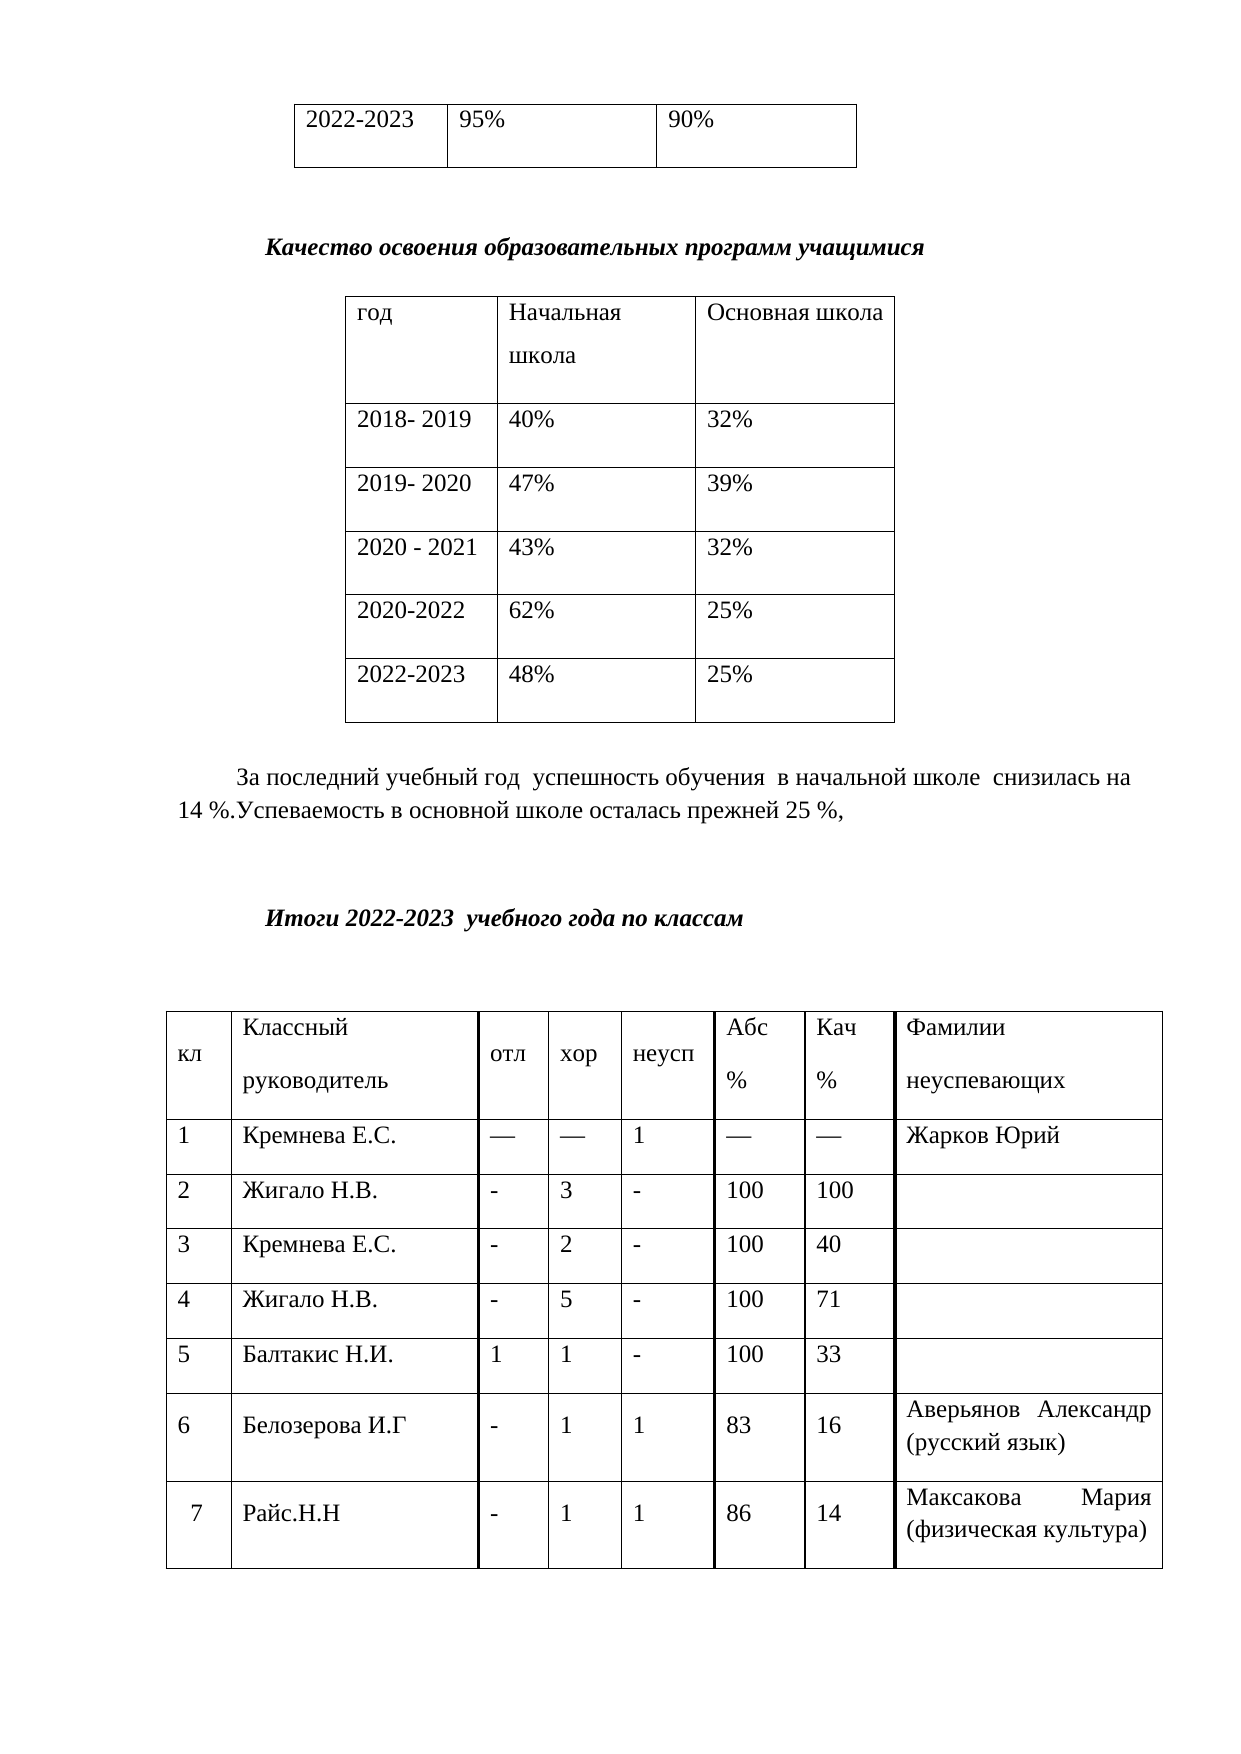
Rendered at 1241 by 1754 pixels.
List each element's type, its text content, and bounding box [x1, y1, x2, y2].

table_cell Белозерова И.Г [232, 1394, 477, 1481]
table_cell 86 [716, 1482, 804, 1568]
table_cell [897, 1339, 1162, 1393]
table_header Классный руководитель [232, 1012, 477, 1119]
table_cell — [716, 1120, 804, 1173]
table_cell 100 [806, 1175, 893, 1228]
table_cell 1 [549, 1394, 621, 1481]
table_cell 1 [167, 1120, 231, 1173]
table_cell 32% [696, 532, 894, 594]
table_cell 3 [549, 1175, 621, 1228]
table_cell 7 [167, 1482, 231, 1568]
table_header Кач % [806, 1012, 893, 1119]
table_cell 1 [549, 1339, 621, 1393]
table_header Абс % [716, 1012, 804, 1119]
table_cell 47% [498, 468, 695, 531]
table_cell - [480, 1229, 548, 1283]
table_cell 2018- 2019 [346, 404, 497, 467]
table_cell Балтакис Н.И. [232, 1339, 477, 1393]
table_cell Кремнева Е.С. [232, 1229, 477, 1283]
table_cell Максакова Мария (физическая культура) [897, 1482, 1162, 1568]
table_cell 1 [549, 1482, 621, 1568]
table_cell 3 [167, 1229, 231, 1283]
table_header отл [480, 1012, 548, 1119]
table_cell 95% [448, 105, 656, 167]
table_cell 2020 - 2021 [346, 532, 497, 594]
table_cell 100 [716, 1284, 804, 1338]
table_cell 5 [549, 1284, 621, 1338]
table_cell 2019- 2020 [346, 468, 497, 531]
text Итоги 2022-2023 учебного года по классам [180, 903, 1152, 932]
table_cell Жигало Н.В. [232, 1284, 477, 1338]
table_cell - [622, 1175, 713, 1228]
table_cell 5 [167, 1339, 231, 1393]
table_cell 71 [806, 1284, 893, 1338]
table_cell 100 [716, 1175, 804, 1228]
table_cell - [622, 1284, 713, 1338]
table_cell Аверьянов Александр (русский язык) [897, 1394, 1162, 1481]
table_cell — [549, 1120, 621, 1173]
table_cell - [480, 1284, 548, 1338]
table_cell - [480, 1482, 548, 1568]
table_cell - [622, 1229, 713, 1283]
table_cell 1 [622, 1120, 713, 1173]
table_cell Райс.Н.Н [232, 1482, 477, 1568]
table_header кл [167, 1012, 231, 1119]
table_header неусп [622, 1012, 713, 1119]
table_cell 1 [622, 1482, 713, 1568]
table_cell 25% [696, 659, 894, 722]
table_cell 83 [716, 1394, 804, 1481]
table_cell 43% [498, 532, 695, 594]
table_cell 1 [622, 1394, 713, 1481]
table_header год [346, 297, 497, 403]
table_cell 32% [696, 404, 894, 467]
table_cell Жарков Юрий [897, 1120, 1162, 1173]
table_cell 39% [696, 468, 894, 531]
table_header Основная школа [696, 297, 894, 403]
table_cell 2 [167, 1175, 231, 1228]
table_cell 33 [806, 1339, 893, 1393]
table_cell 40% [498, 404, 695, 467]
table_cell 6 [167, 1394, 231, 1481]
table_cell 14 [806, 1482, 893, 1568]
table_cell Жигало Н.В. [232, 1175, 477, 1228]
table_cell [897, 1229, 1162, 1283]
text Качество освоения образовательных программ учащимися [180, 232, 1152, 261]
table_cell [897, 1175, 1162, 1228]
table_header хор [549, 1012, 621, 1119]
table_cell 1 [480, 1339, 548, 1393]
table_cell 40 [806, 1229, 893, 1283]
table_cell 16 [806, 1394, 893, 1481]
table_cell 100 [716, 1339, 804, 1393]
table_cell 2020-2022 [346, 595, 497, 658]
table_cell 2022-2023 [295, 105, 447, 167]
table_cell 2 [549, 1229, 621, 1283]
table_cell [897, 1284, 1162, 1338]
table_header Фамилии неуспевающих [897, 1012, 1162, 1119]
table_cell — [480, 1120, 548, 1173]
table_cell 2022-2023 [346, 659, 497, 722]
table_cell 25% [696, 595, 894, 658]
table_cell 48% [498, 659, 695, 722]
table_cell — [806, 1120, 893, 1173]
table_cell 62% [498, 595, 695, 658]
table_cell - [480, 1394, 548, 1481]
table_header Начальная школа [498, 297, 695, 403]
table_cell 90% [657, 105, 856, 167]
table_cell - [480, 1175, 548, 1228]
table_cell 100 [716, 1229, 804, 1283]
table_cell Кремнева Е.С. [232, 1120, 477, 1173]
text За последний учебный год успешность обучения в начальной школе снизилась на 14 %.Успеваемость в основной школе осталась прежней 25 %, [177, 762, 1152, 824]
table_cell 4 [167, 1284, 231, 1338]
table_cell - [622, 1339, 713, 1393]
